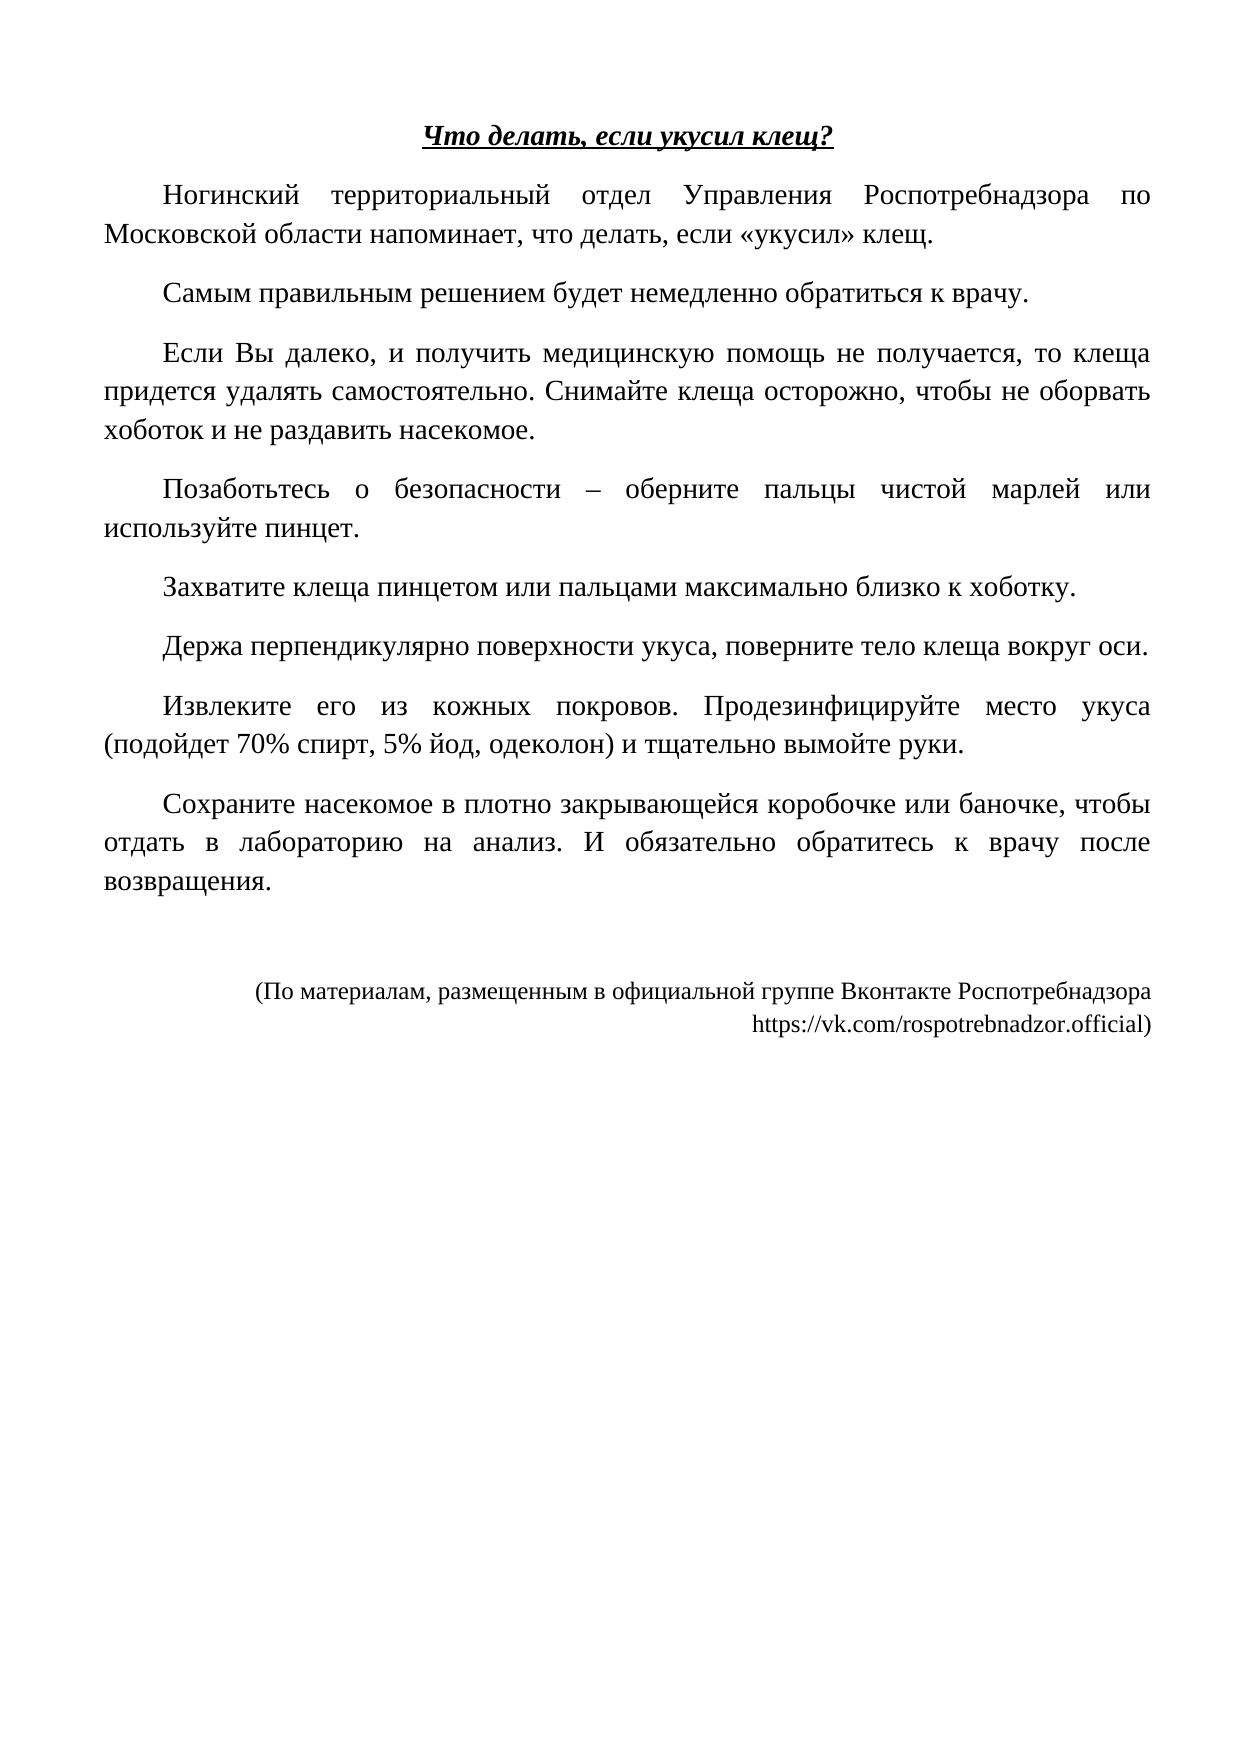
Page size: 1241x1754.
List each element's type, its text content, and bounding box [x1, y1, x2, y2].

text Позаботьтесь о безопасности – оберните пальцы чистой марлей или используйте пинцет. [103, 471, 1152, 543]
text Что делать, если укусил клещ? [103, 118, 1152, 152]
text Самым правильным решением будет немедленно обратиться к врачу. [103, 275, 1152, 309]
text Держа перпендикулярно поверхности укуса, поверните тело клеща вокруг оси. [103, 628, 1152, 662]
text (По материалам, размещенным в официальной группе Вконтакте Роспотребнадзора https://vk.com/rospotrebnadzor.official) [103, 976, 1152, 1038]
text Захватите клеща пинцетом или пальцами максимально близко к хоботку. [103, 569, 1152, 603]
text Сохраните насекомое в плотно закрывающейся коробочке или баночке, чтобы отдать в лабораторию на анализ. И обязательно обратитесь к врачу после возвращения. [103, 786, 1152, 896]
text Если Вы далеко, и получить медицинскую помощь не получается, то клеща придется удалять самостоятельно. Снимайте клеща осторожно, чтобы не оборвать хоботок и не раздавить насекомое. [103, 335, 1152, 445]
text Извлеките его из кожных покровов. Продезинфицируйте место укуса (подойдет 70% спирт, 5% йод, одеколон) и тщательно вымойте руки. [103, 688, 1152, 760]
text Ногинский территориальный отдел Управления Роспотребнадзора по Московской области напоминает, что делать, если «укусил» клещ. [103, 177, 1152, 249]
